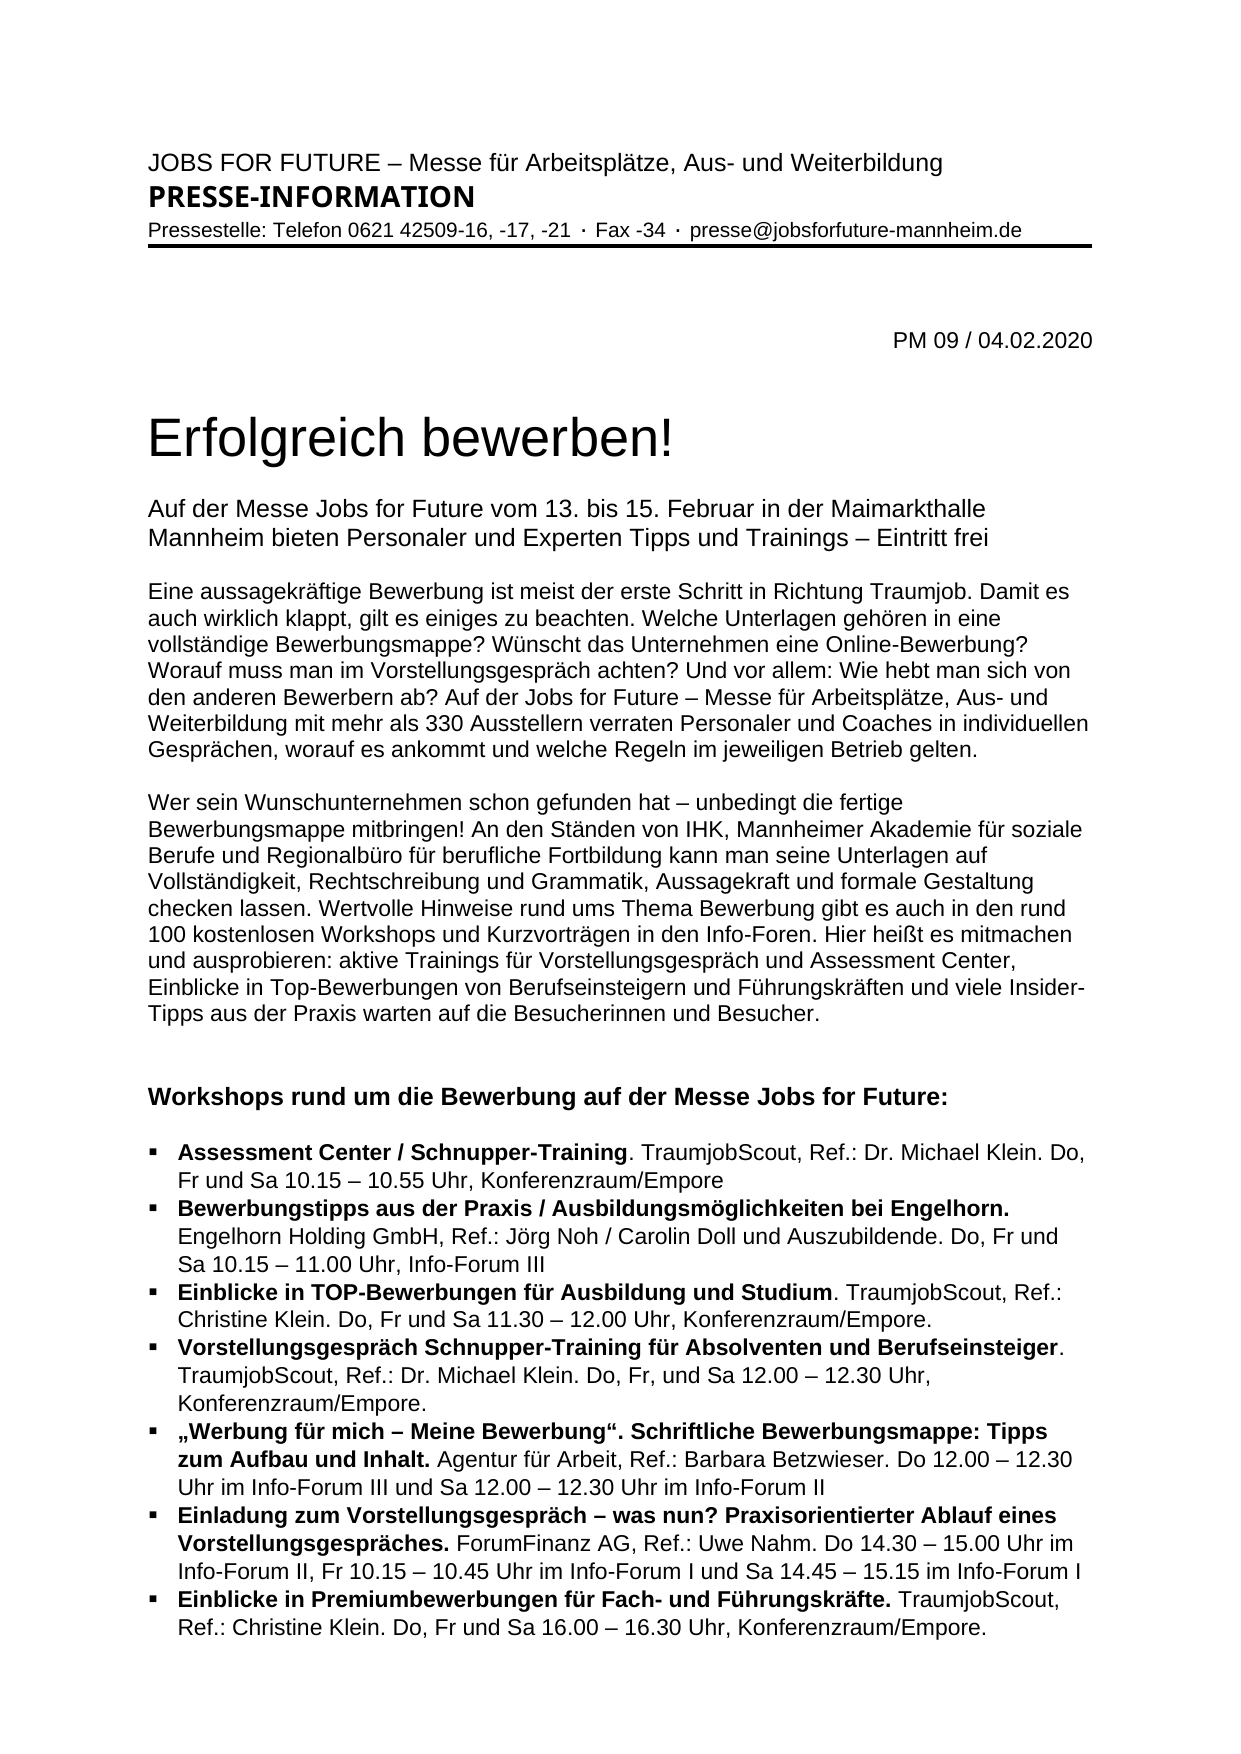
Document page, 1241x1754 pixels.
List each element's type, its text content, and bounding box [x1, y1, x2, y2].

list Assessment Center / Schnupper-Training. TraumjobScout, Ref.: Dr. Michael Klein. Do, Fr und Sa 10.15 – 10.55 Uhr, Konferenzraum/Empore [148, 1139, 1092, 1193]
list Einladung zum Vorstellungsgespräch – was nun? Praxisorientierter Ablauf eines Vorstellungsgespräches. ForumFinanz AG, Ref.: Uwe Nahm. Do 14.30 – 15.00 Uhr im Info-Forum II, Fr 10.15 – 10.45 Uhr im Info-Forum I und Sa 14.45 – 15.15 im Info-Forum I [148, 1502, 1092, 1584]
text Erfolgreich bewerben! [148, 406, 1092, 468]
text Wer sein Wunschunternehmen schon gefunden hat – unbedingt die fertige Bewerbungsmappe mitbringen! An den Ständen von IHK, Mannheimer Akademie für soziale Berufe und Regionalbüro für berufliche Fortbildung kann man seine Unterlagen auf Vollständigkeit, Rechtschreibung und Grammatik, Aussagekraft und formale Gestaltung checken lassen. Wertvolle Hinweise rund ums Thema Bewerbung gibt es auch in den rund 100 kostenlosen Workshops und Kurzvorträgen in den Info-Foren. Hier heißt es mitmachen und ausprobieren: aktive Trainings für Vorstellungsgespräch und Assessment Center, Einblicke in Top-Bewerbungen von Berufseinsteigern und Führungskräften und viele Insider-Tipps aus der Praxis warten auf die Besucherinnen und Besucher. [148, 789, 1092, 1026]
text PRESSE-INFORMATION [148, 176, 1092, 216]
text Pressestelle: Telefon 0621 42509-16, -17, -21 ۰ Fax -34 ۰ presse@jobsforfuture-mannheim.de [148, 216, 1092, 244]
text Auf der Messe Jobs for Future vom 13. bis 15. Februar in der Maimarkthalle Mannheim bieten Personaler und Experten Tipps und Trainings – Eintritt frei [148, 494, 1092, 552]
text JOBS FOR FUTURE – Messe für Arbeitsplätze, Aus- und Weiterbildung [148, 148, 1092, 176]
list Bewerbungstipps aus der Praxis / Ausbildungsmöglichkeiten bei Engelhorn. Engelhorn Holding GmbH, Ref.: Jörg Noh / Carolin Doll und Auszubildende. Do, Fr und Sa 10.15 – 11.00 Uhr, Info-Forum III [148, 1195, 1092, 1277]
text PM 09 / 04.02.2020 [148, 327, 1092, 353]
list Vorstellungsgespräch Schnupper-Training für Absolventen und Berufseinsteiger. TraumjobScout, Ref.: Dr. Michael Klein. Do, Fr, und Sa 12.00 – 12.30 Uhr, Konferenzraum/Empore. [148, 1334, 1092, 1417]
text Workshops rund um die Bewerbung auf der Messe Jobs for Future: [148, 1081, 1092, 1110]
list Einblicke in TOP-Bewerbungen für Ausbildung und Studium. TraumjobScout, Ref.: Christine Klein. Do, Fr und Sa 11.30 – 12.00 Uhr, Konferenzraum/Empore. [148, 1278, 1092, 1333]
text Eine aussagekräftige Bewerbung ist meist der erste Schritt in Richtung Traumjob. Damit es auch wirklich klappt, gilt es einiges zu beachten. Welche Unterlagen gehören in eine vollständige Bewerbungsmappe? Wünscht das Unternehmen eine Online-Bewerbung? Worauf muss man im Vorstellungsgespräch achten? Und vor allem: Wie hebt man sich von den anderen Bewerbern ab? Auf der Jobs for Future – Messe für Arbeitsplätze, Aus- und Weiterbildung mit mehr als 330 Ausstellern verraten Personaler und Coaches in individuellen Gesprächen, worauf es ankommt und welche Regeln im jeweiligen Betrieb gelten. [148, 578, 1092, 763]
list „Werbung für mich – Meine Bewerbung“. Schriftliche Bewerbungsmappe: Tipps zum Aufbau und Inhalt. Agentur für Arbeit, Ref.: Barbara Betzwieser. Do 12.00 – 12.30 Uhr im Info-Forum III und Sa 12.00 – 12.30 Uhr im Info-Forum II [148, 1418, 1092, 1500]
list Einblicke in Premiumbewerbungen für Fach- und Führungskräfte. TraumjobScout, Ref.: Christine Klein. Do, Fr und Sa 16.00 – 16.30 Uhr, Konferenzraum/Empore. [148, 1586, 1092, 1640]
